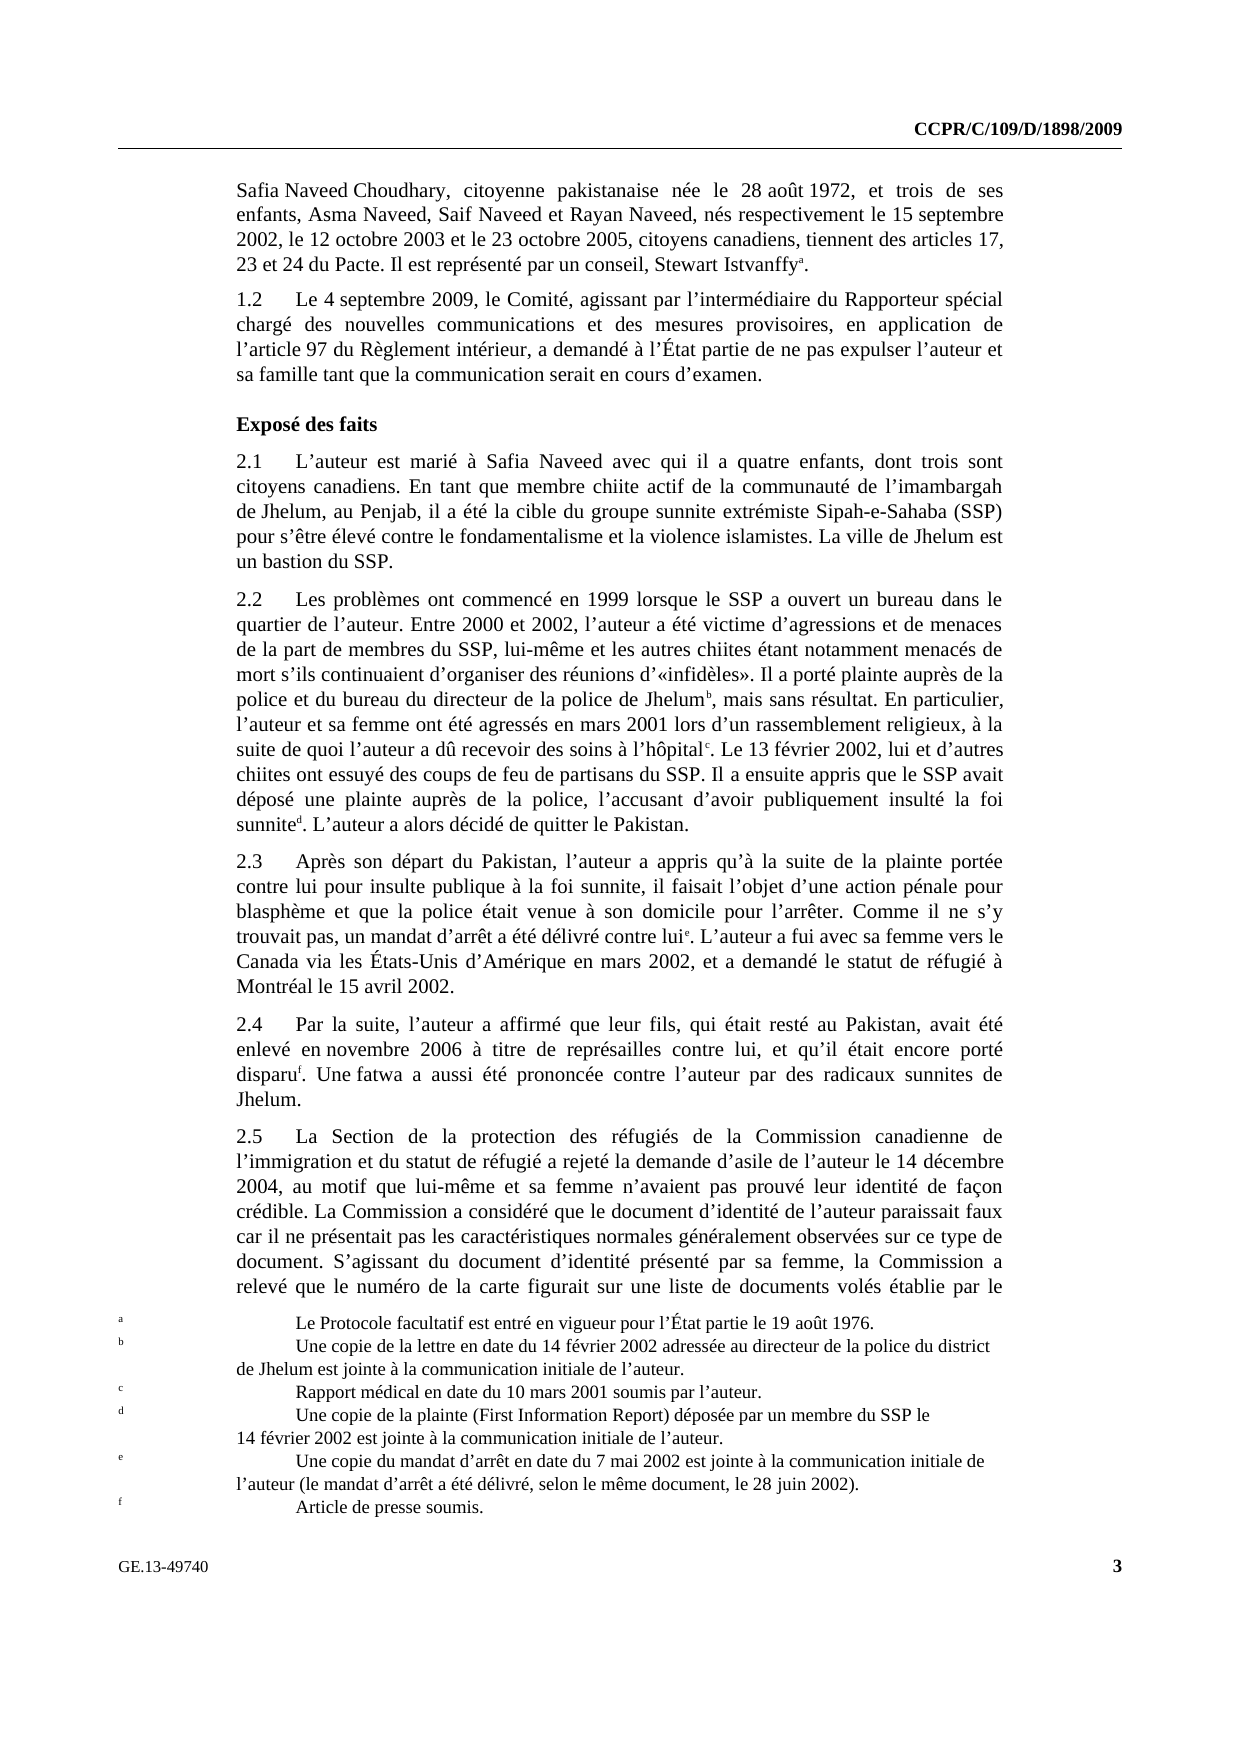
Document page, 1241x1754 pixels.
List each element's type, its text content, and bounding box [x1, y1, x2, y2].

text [236, 177, 1004, 276]
text 2.2 Les problèmes ont commencé en 1999 lorsque le SSP a ouvert un bureau dans le quartier de l’auteur. Entre 2000 et 2002, l’auteur a été victime d’agressions et de menaces de la part de membres du SSP, lui-même et les autres chiites étant notamment menacés de mort s’ils continuaient d’organiser des réunions d’«infidèles». Il a porté plainte auprès de la police et du bureau du directeur de la police de Jhelum, mais sans résultat. En particulier, l’auteur et sa femme ont été agressés en mars 2001 lors d’un rassemblement religieux, à la suite de quoi l’auteur a dû recevoir des soins à l’hôpital. Le 13 février 2002, lui et d’autres chiites ont essuyé des coups de feu de partisans du SSP. Il a ensuite appris que le SSP avait déposé une plainte auprès de la police, l’accusant d’avoir publiquement insulté la foi sunnite. L’auteur a alors décidé de quitter le Pakistan. [236, 586, 1004, 836]
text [236, 1123, 1004, 1298]
text 2.1 L’auteur est marié à Safia Naveed avec qui il a quatre enfants, dont trois sont citoyens canadiens. En tant que membre chiite actif de la communauté de l’imambargah de Jhelum, au Penjab, il a été la cible du groupe sunnite extrémiste Sipah-e-Sahaba (SSP) pour s’être élevé contre le fondamentalisme et la violence islamistes. La ville de Jhelum est un bastion du SSP. [236, 448, 1004, 573]
text Exposé des faits [118, 411, 1004, 436]
text 2.4 Par la suite, l’auteur a affirmé que leur fils, qui était resté au Pakistan, avait été enlevé en novembre 2006 à titre de représailles contre lui, et qu’il était encore porté disparu. Une fatwa a aussi été prononcée contre l’auteur par des radicaux sunnites de Jhelum. [236, 1011, 1004, 1111]
text 2.3 Après son départ du Pakistan, l’auteur a appris qu’à la suite de la plainte portée contre lui pour insulte publique à la foi sunnite, il faisait l’objet d’une action pénale pour blasphème et que la police était venue à son domicile pour l’arrêter. Comme il ne s’y trouvait pas, un mandat d’arrêt a été délivré contre lui. L’auteur a fui avec sa femme vers le Canada via les États-Unis d’Amérique en mars 2002, et a demandé le statut de réfugié à Montréal le 15 avril 2002. [236, 848, 1004, 998]
text 1.2 Le 4 septembre 2009, le Comité, agissant par l’intermédiaire du Rapporteur spécial chargé des nouvelles communications et des mesures provisoires, en application de l’article 97 du Règlement intérieur, a demandé à l’État partie de ne pas expulser l’auteur et sa famille tant que la communication serait en cours d’examen. [236, 286, 1004, 386]
